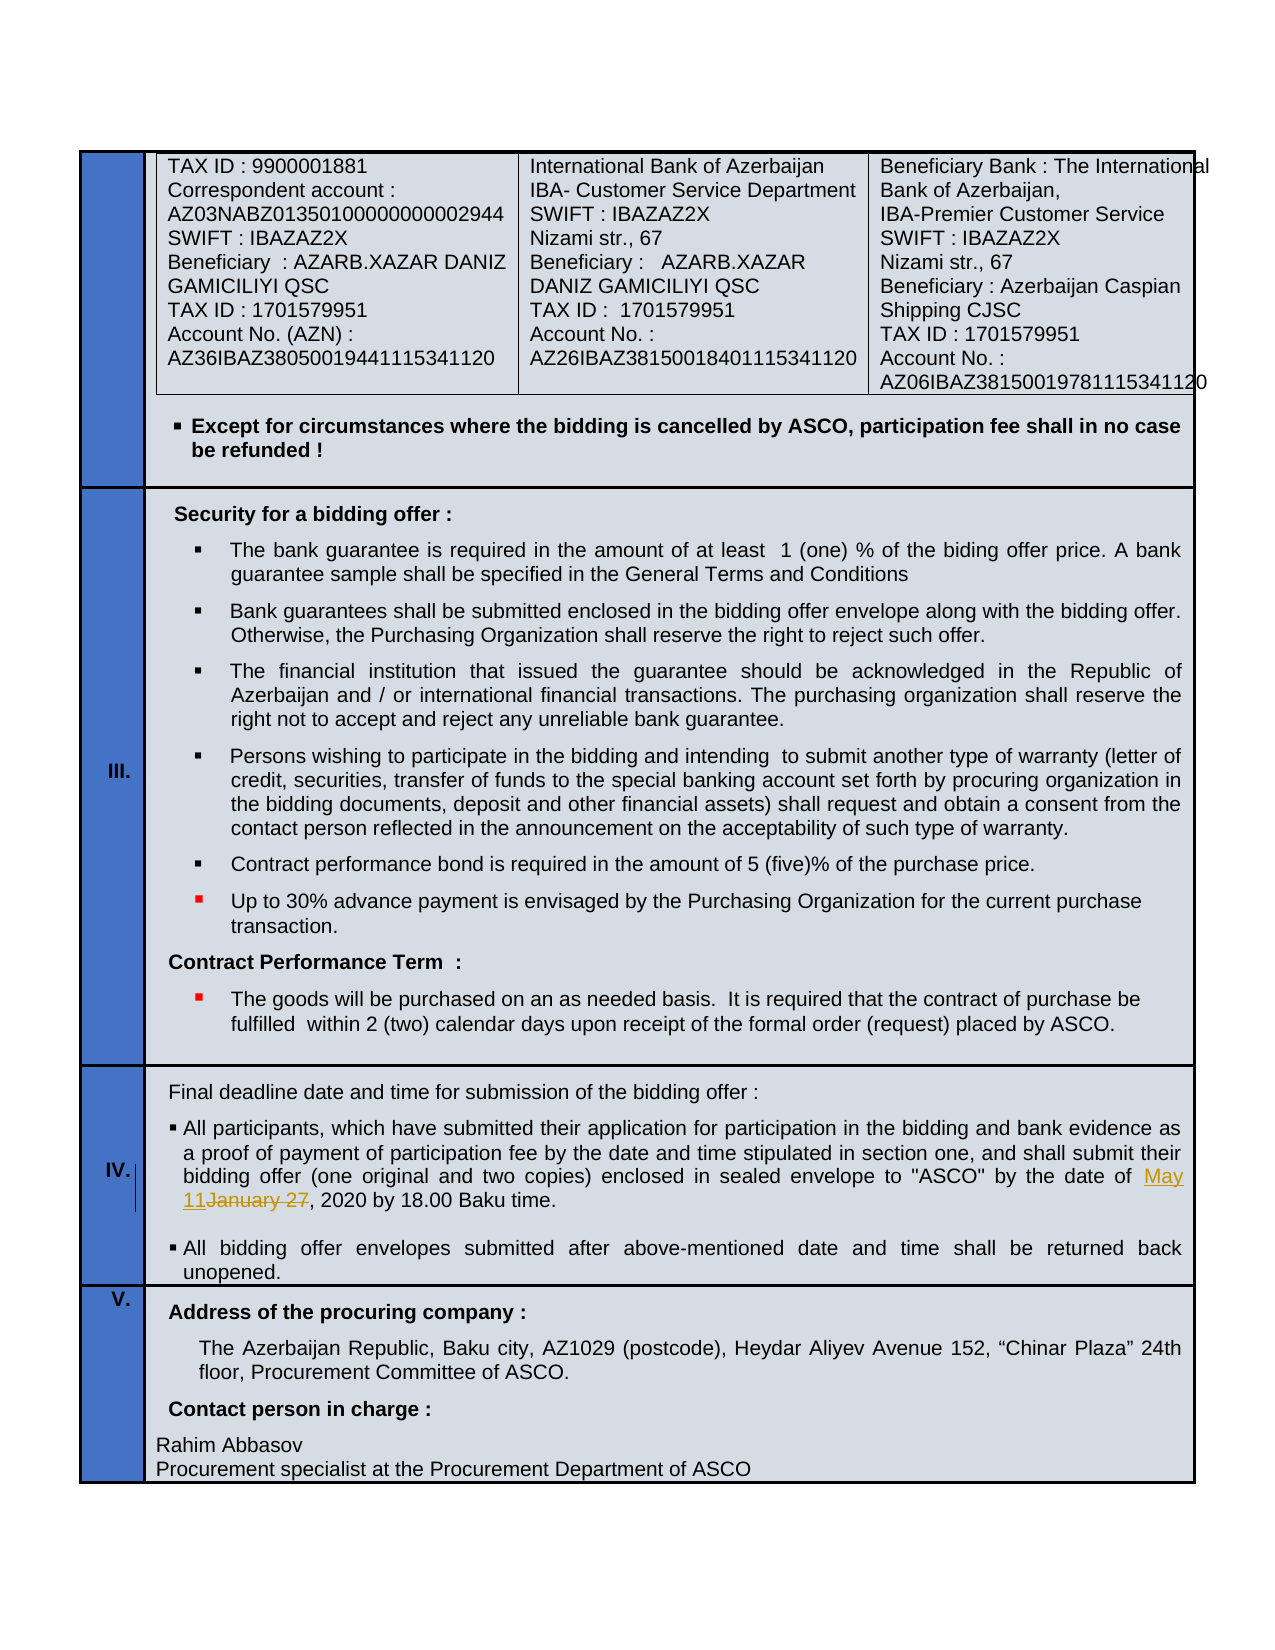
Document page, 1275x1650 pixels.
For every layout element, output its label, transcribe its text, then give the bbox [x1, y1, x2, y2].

table_cell [82, 153, 143, 486]
table_cell [82, 1287, 143, 1481]
table_cell Security for a bidding offer : The bank guarantee is required in the amount of at least 1 (one) % of the biding offer price. A bank guarantee sample shall be specified in the General Terms and Conditions Bank guarantees shall be submitted enclosed in the bidding offer envelope along with the bidding offer. Otherwise, the Purchasing Organization shall reserve the right to reject such offer. The financial institution that issued the guarantee should be acknowledged in the Republic of Azerbaijan and / or international financial transactions. The purchasing organization shall reserve the right not to accept and reject any unreliable bank guarantee. Persons wishing to participate in the bidding and intending to submit another type of warranty (letter of credit, securities, transfer of funds to the special banking account set forth by procuring organization in the bidding documents, deposit and other financial assets) shall request and obtain a consent from the contact person reflected in the announcement on the acceptability of such type of warranty. Contract performance bond is required in the amount of 5 (five)% of the purchase price. Up to 30% advance payment is envisaged by the Purchasing Organization for the current purchase transaction. Contract Performance Term : The goods will be purchased on an as needed basis. It is required that the contract of purchase be fulfilled within 2 (two) calendar days upon receipt of the formal order (request) placed by ASCO. [146, 489, 1193, 1064]
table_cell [146, 1287, 1193, 1481]
table_cell [82, 1067, 143, 1284]
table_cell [146, 153, 1193, 486]
table_cell [82, 489, 143, 1064]
table_cell Final deadline date and time for submission of the bidding offer : All participants, which have submitted their application for participation in the bidding and bank evidence as a proof of payment of participation fee by the date and time stipulated in section one, and shall submit their bidding offer (one original and two copies) enclosed in sealed envelope to "ASCO" by the date of , 2020 by 18.00 Baku time. All bidding offer envelopes submitted after above-mentioned date and time shall be returned back unopened. [146, 1067, 1193, 1284]
